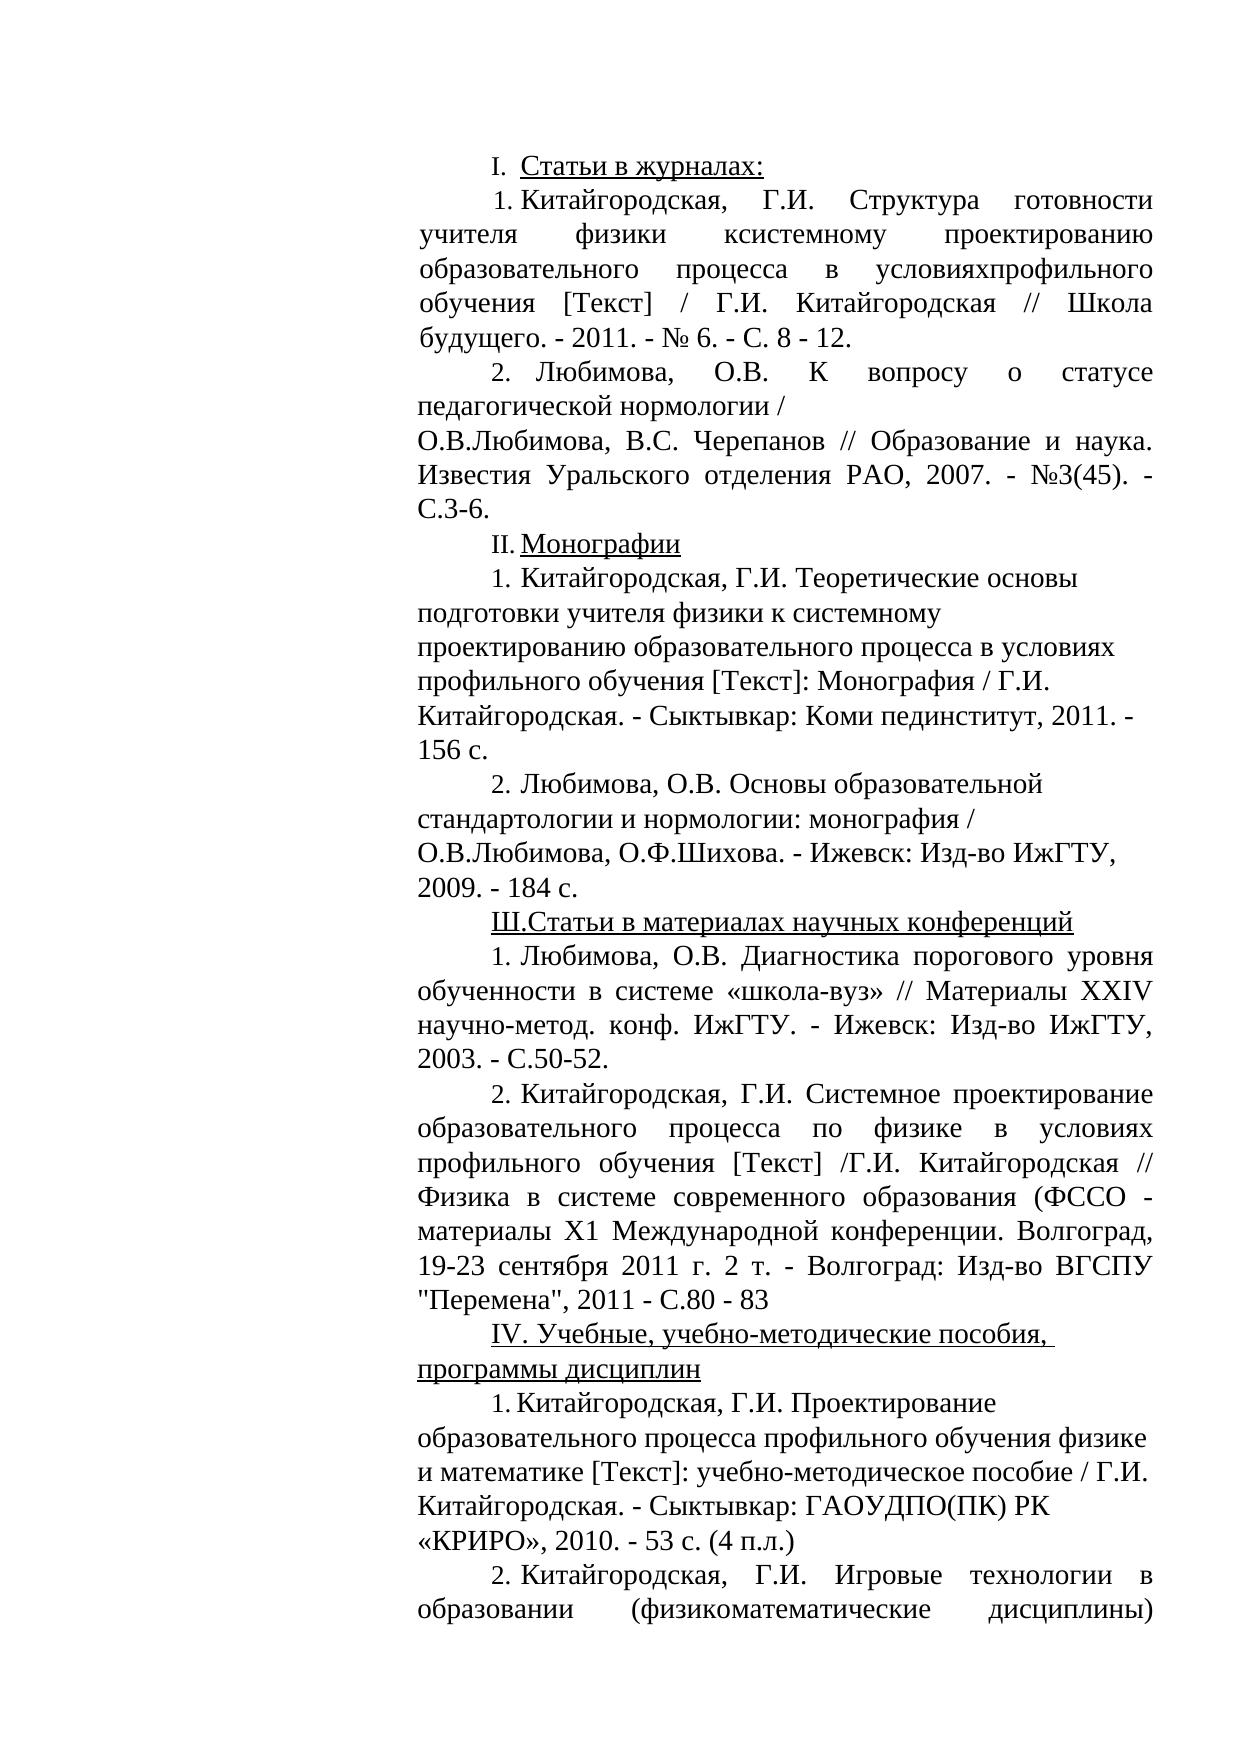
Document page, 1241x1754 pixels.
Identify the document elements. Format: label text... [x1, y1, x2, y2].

text Ш.Статьи в материалах научных конференций [417, 903, 1154, 938]
text О.В.Любимова, В.С. Черепанов // Образование и наука. Известия Уральского отделения РАО, 2007. - №3(45). - С.3-6. [417, 422, 1154, 525]
list Монографии [417, 525, 1154, 559]
list Китайгородская, Г.И. Структура готовности учителя физики ксистемному проектированию образовательного процесса в условияхпрофильного обучения [Текст] / Г.И. Китайгородская // Школа будущего. - 2011. - № 6. - С. 8 - 12. [419, 181, 1154, 353]
list Китайгородская, Г.И. Теоретические основы подготовки учителя физики к системному проектированию образовательного процесса в условиях профильного обучения [Текст]: Монография / Г.И. Китайгородская. - Сыктывкар: Коми пединститут, 2011. - 156 с. [417, 559, 1154, 766]
list Китайгородская, Г.И. Проектирование образовательного процесса профильного обучения физике и математике [Текст]: учебно-методическое пособие / Г.И. Китайгородская. - Сыктывкар: ГАОУДПО(ПК) РК «КРИРО», 2010. - 53 с. (4 п.л.) [417, 1384, 1154, 1556]
list Любимова, О.В. Основы образовательной стандартологии и нормологии: монография / О.В.Любимова, О.Ф.Шихова. - Ижевск: Изд-во ИжГТУ, 2009. - 184 с. [417, 766, 1154, 903]
list Статьи в журналах: [417, 147, 1154, 181]
list Китайгородская, Г.И. Системное проектирование образовательного процесса по физике в условиях профильного обучения [Текст] /Г.И. Китайгородская // Физика в системе современного образования (ФССО - материалы Х1 Международной конференции. Волгоград, 19-23 сентября 2011 г. 2 т. - Волгоград: Изд-во ВГСПУ "Перемена", 2011 - С.80 - 83 [417, 1075, 1154, 1316]
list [417, 1556, 1154, 1625]
text IV. Учебные, учебно-методические пособия, программы дисциплин [417, 1316, 1154, 1384]
list Любимова, О.В. К вопросу о статусе педагогической нормологии / [417, 353, 1154, 422]
list Любимова, О.В. Диагностика порогового уровня обученности в системе «школа-вуз» // Материалы XXIV научно-метод. конф. ИжГТУ. - Ижевск: Изд-во ИжГТУ, 2003. - С.50-52. [417, 938, 1154, 1075]
